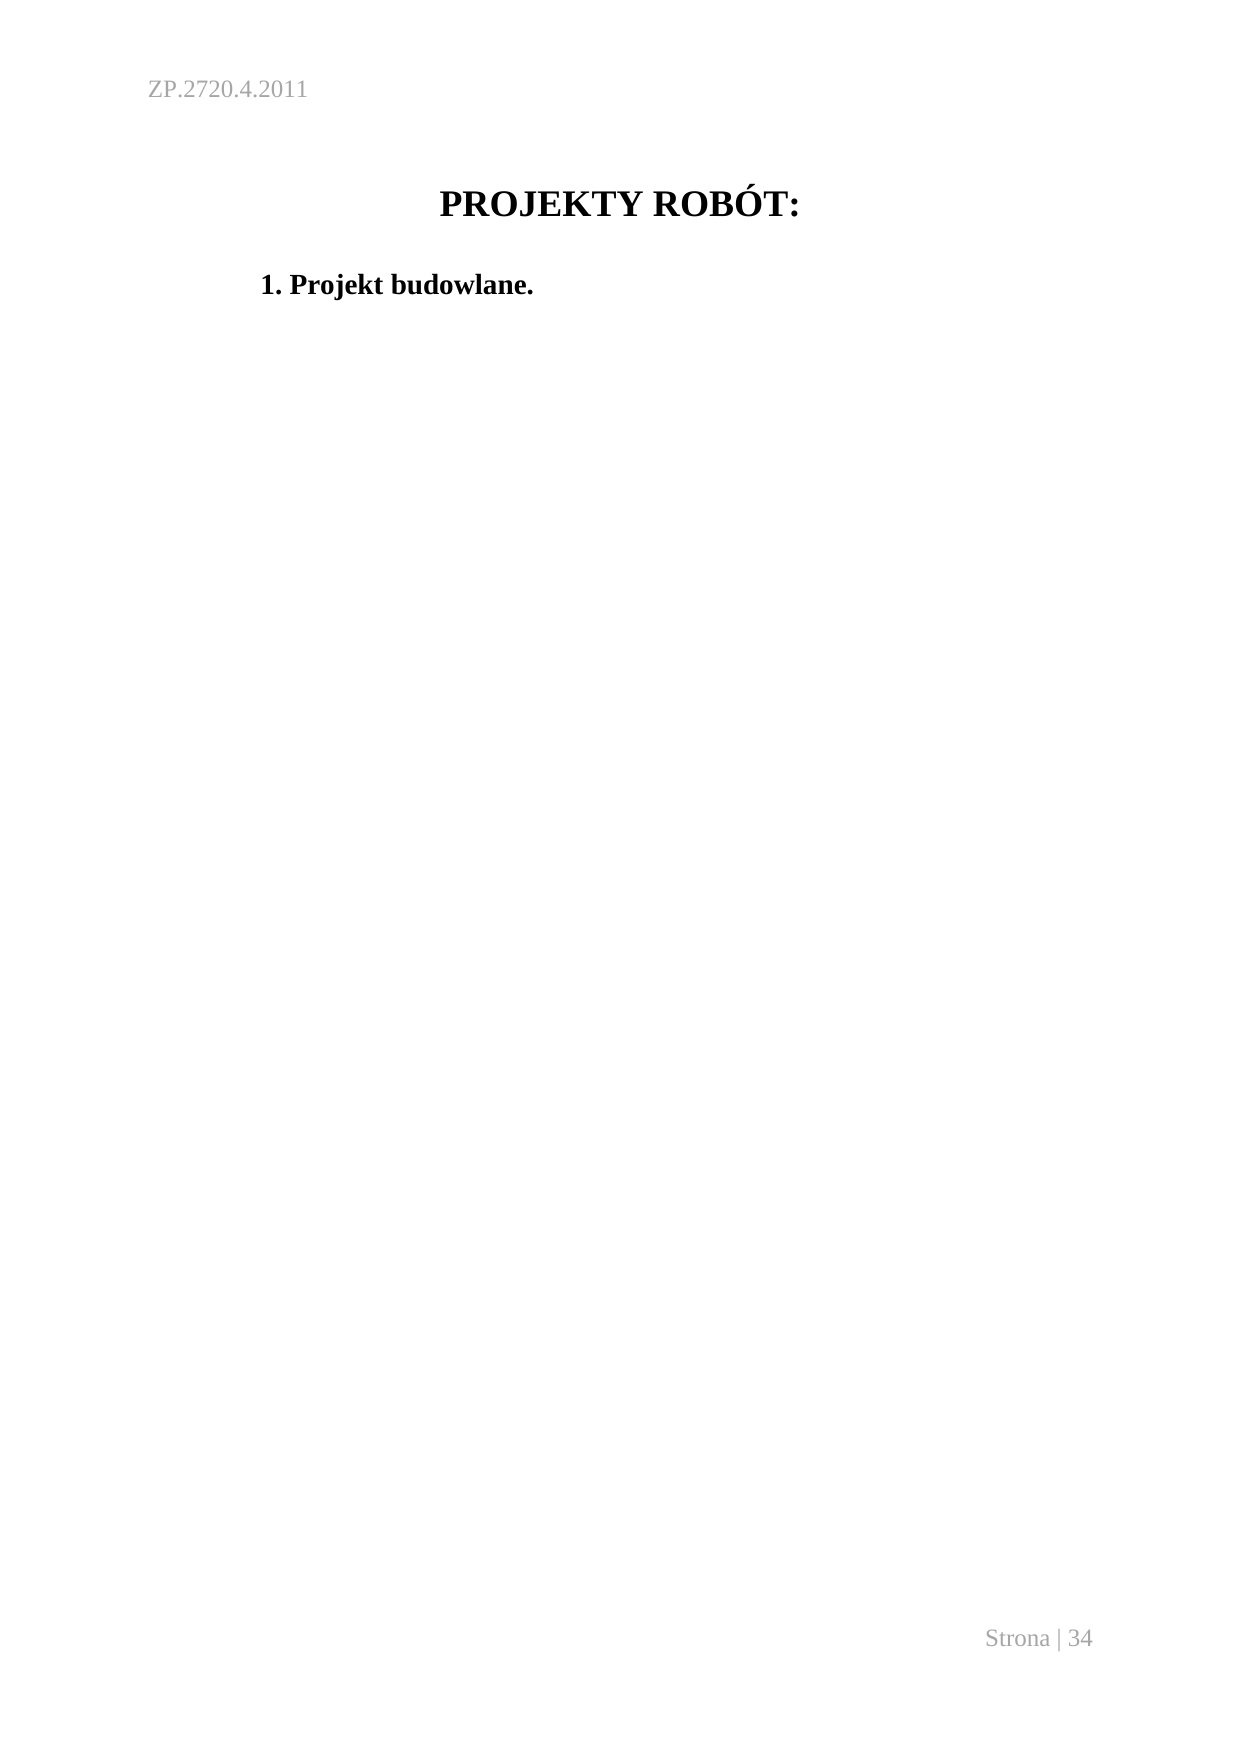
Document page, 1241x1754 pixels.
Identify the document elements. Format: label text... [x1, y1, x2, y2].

text 1. Projekt budowlane. [260, 267, 1093, 301]
text PROJEKTY ROBÓT: [148, 181, 1093, 224]
